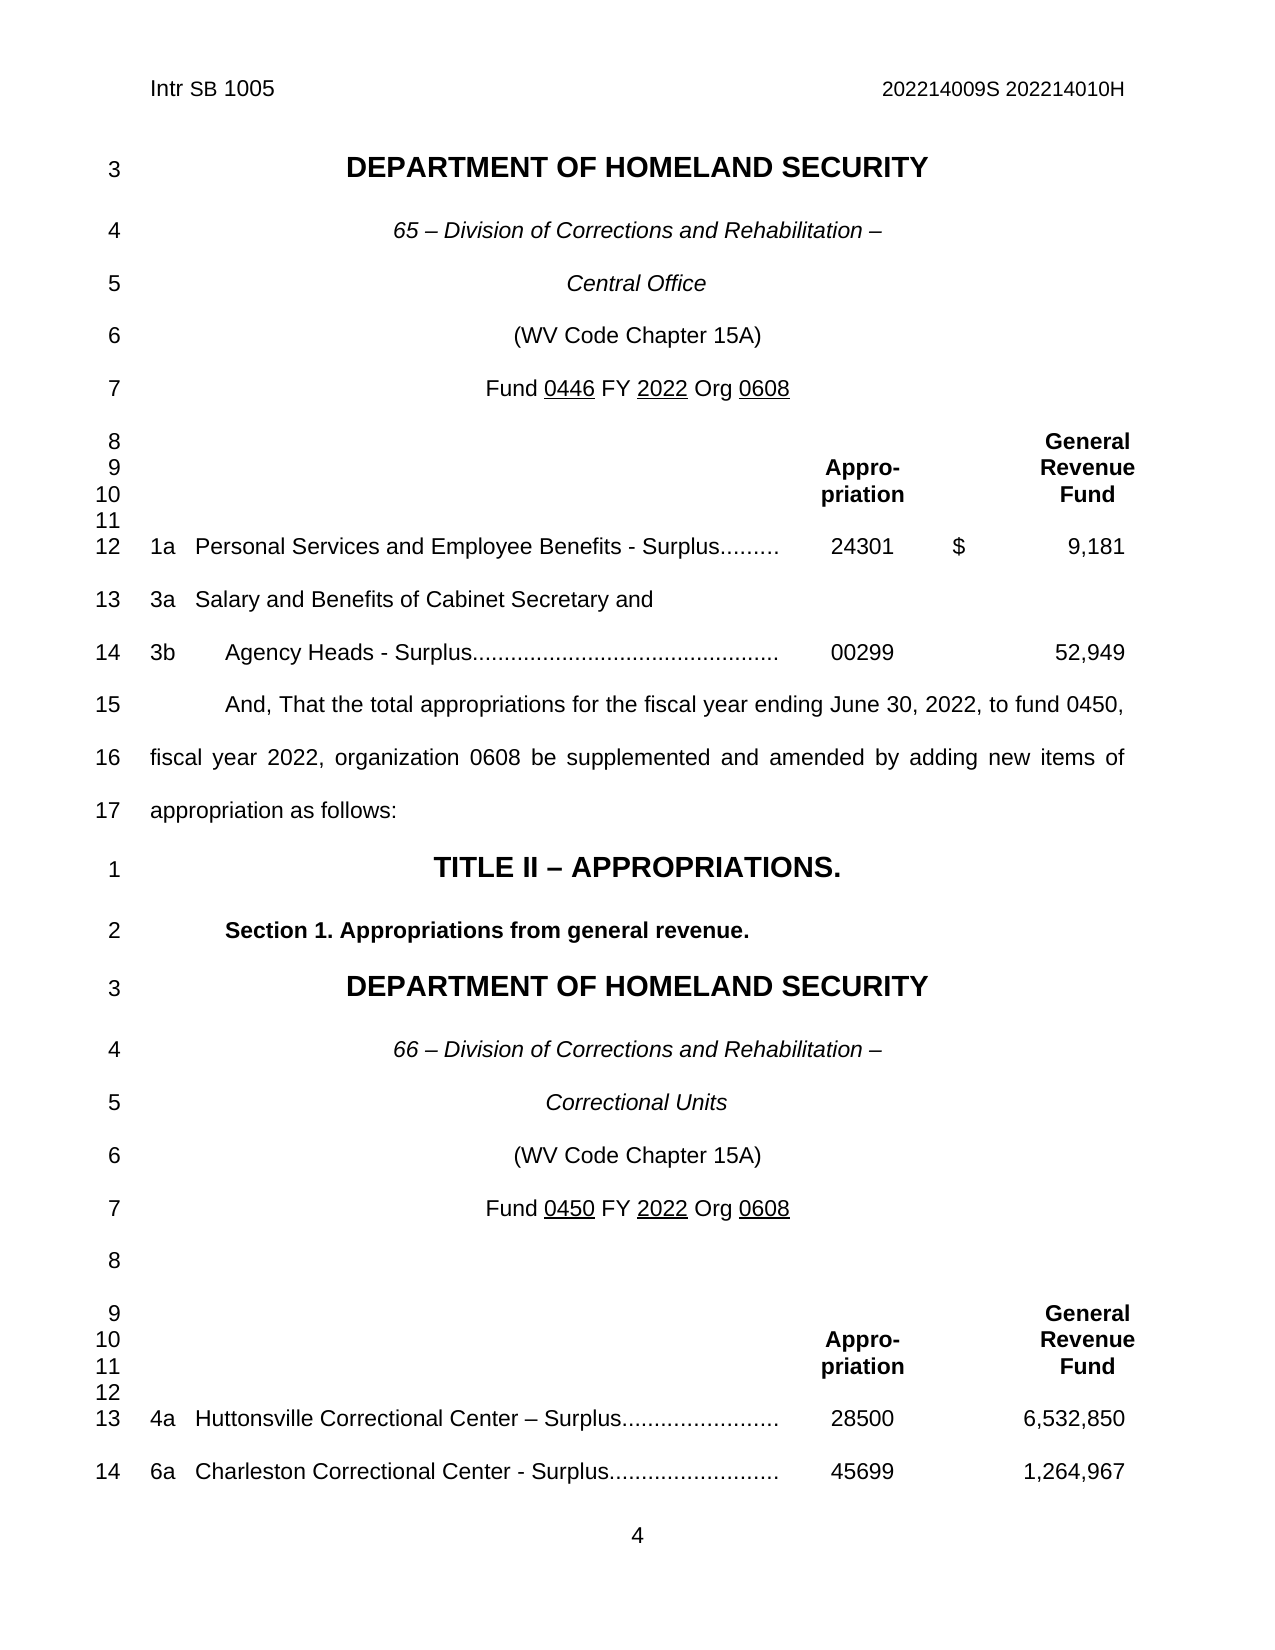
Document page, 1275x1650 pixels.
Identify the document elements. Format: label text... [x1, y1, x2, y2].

text 1a Personal Services and Employee Benefits - Surplus 24301 $ 9,181 [150, 533, 1125, 560]
text priation Fund [150, 481, 1125, 507]
text 3a Salary and Benefits of Cabinet Secretary and [150, 586, 1125, 612]
subtitle Title II – Appropriations. [150, 849, 1125, 883]
text 66 – Division of Corrections and Rehabilitation – [150, 1036, 1125, 1063]
text 4a Huttonsville Correctional Center – Surplus 28500 6,532,850 [150, 1405, 1125, 1432]
text 65 – Division of Corrections and Rehabilitation – [150, 217, 1125, 243]
text (WV Code Chapter 15A) [150, 322, 1125, 349]
text priation Fund [150, 1353, 1125, 1379]
text Appro- Revenue [150, 1326, 1125, 1353]
subtitle DEPARTMENT OF homeland security [150, 969, 1125, 1003]
subtitle DEPARTMENT OF homeland security [150, 150, 1125, 183]
text And, That the total appropriations for the fiscal year ending June 30, 2022, to fund 0450, fiscal year 2022, organization 0608 be supplemented and amended by adding new items of appropriation as follows: [150, 691, 1125, 823]
text (WV Code Chapter 15A) [150, 1142, 1125, 1168]
text Central Office [150, 270, 1125, 296]
text General [150, 1300, 1125, 1326]
text 6a Charleston Correctional Center - Surplus 45699 1,264,967 [150, 1458, 1125, 1484]
text General [150, 428, 1125, 454]
text Fund 0446 FY 2022 Org 0608 [150, 375, 1125, 402]
text Appro- Revenue [150, 454, 1125, 481]
text Fund 0450 FY 2022 Org 0608 [150, 1194, 1125, 1221]
text 3b Agency Heads - Surplus 00299 52,949 [150, 639, 1125, 665]
subtitle Section 1. Appropriations from general revenue. [225, 917, 1125, 943]
text Correctional Units [150, 1089, 1125, 1116]
